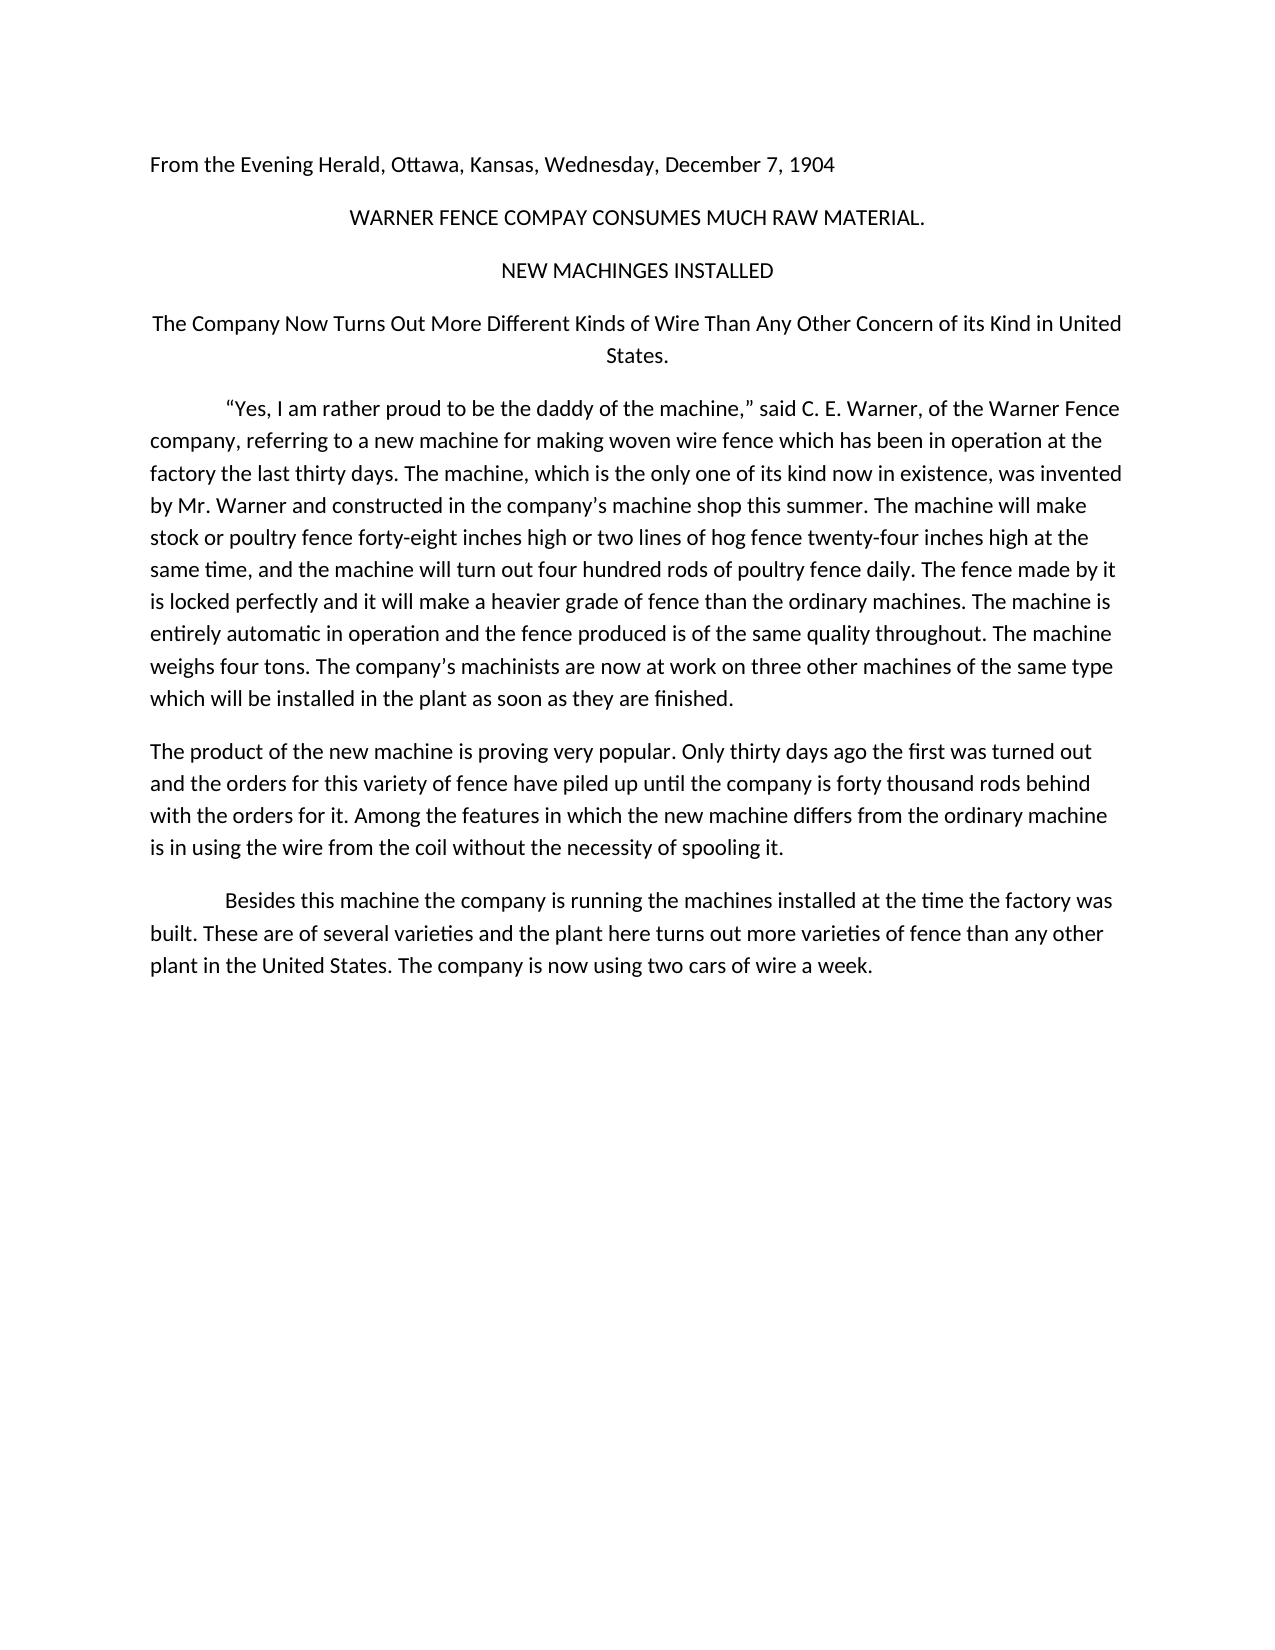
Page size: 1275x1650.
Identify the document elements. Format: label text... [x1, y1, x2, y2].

text NEW MACHINGES INSTALLED [150, 256, 1125, 284]
text Besides this machine the company is running the machines installed at the time the factory was built. These are of several varieties and the plant here turns out more varieties of fence than any other plant in the United States. The company is now using two cars of wire a week. [150, 887, 1125, 979]
text The product of the new machine is proving very popular. Only thirty days ago the first was turned out and the orders for this variety of fence have piled up until the company is forty thousand rods behind with the orders for it. Among the features in which the new machine differs from the ordinary machine is in using the wire from the coil without the necessity of spooling it. [150, 737, 1125, 862]
text WARNER FENCE COMPAY CONSUMES MUCH RAW MATERIAL. [150, 203, 1125, 231]
text From the Evening Herald, Ottawa, Kansas, Wednesday, December 7, 1904 [150, 150, 1125, 178]
text The Company Now Turns Out More Different Kinds of Wire Than Any Other Concern of its Kind in United States. [150, 309, 1125, 369]
text “Yes, I am rather proud to be the daddy of the machine,” said C. E. Warner, of the Warner Fence company, referring to a new machine for making woven wire fence which has been in operation at the factory the last thirty days. The machine, which is the only one of its kind now in existence, was invented by Mr. Warner and constructed in the company’s machine shop this summer. The machine will make stock or poultry fence forty-eight inches high or two lines of hog fence twenty-four inches high at the same time, and the machine will turn out four hundred rods of poultry fence daily. The fence made by it is locked perfectly and it will make a heavier grade of fence than the ordinary machines. The machine is entirely automatic in operation and the fence produced is of the same quality throughout. The machine weighs four tons. The company’s machinists are now at work on three other machines of the same type which will be installed in the plant as soon as they are finished. [150, 394, 1125, 712]
